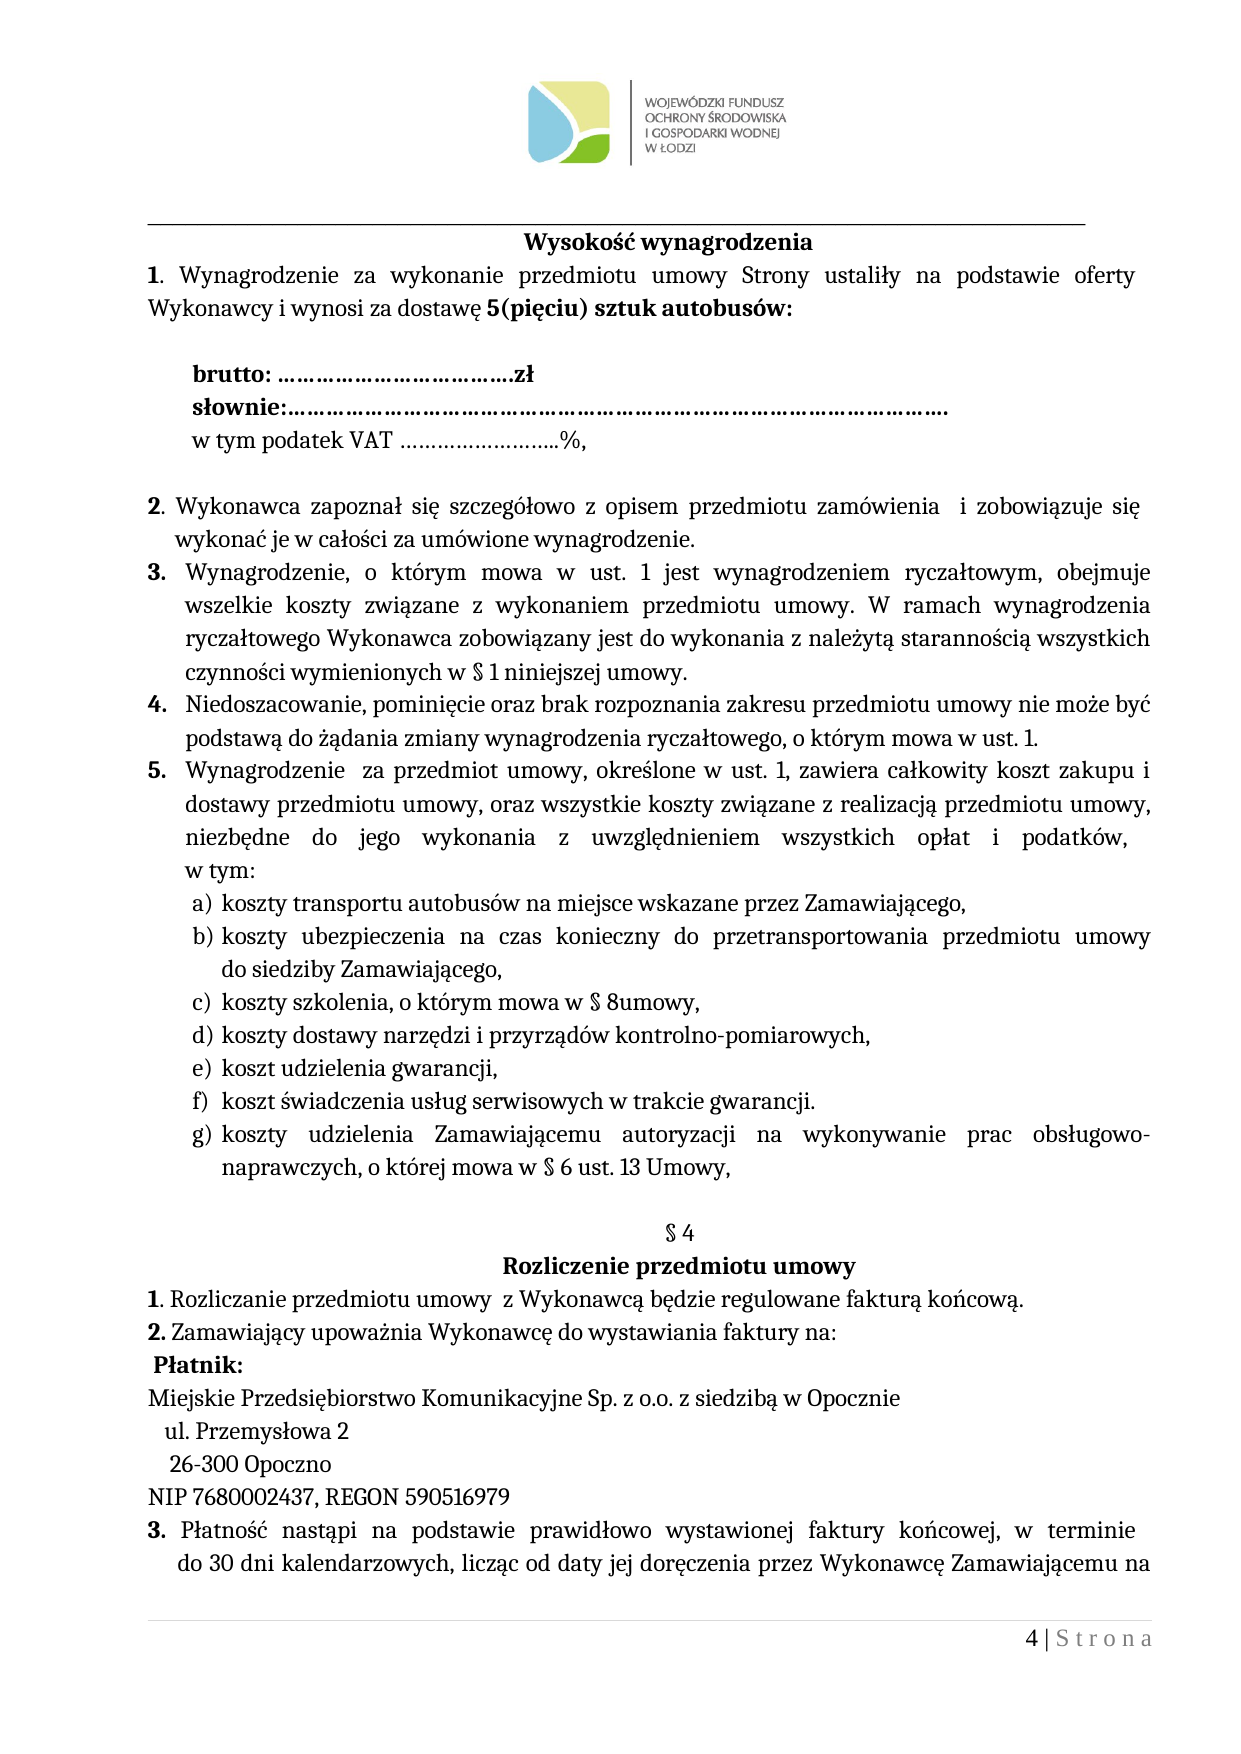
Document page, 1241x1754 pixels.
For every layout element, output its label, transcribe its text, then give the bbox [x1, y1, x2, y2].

text 2. Zamawiający upoważnia Wykonawcę do wystawiania faktury na: [148, 1318, 1152, 1347]
list Niedoszacowanie, pominięcie oraz brak rozpoznania zakresu przedmiotu umowy nie może być podstawą do żądania zmiany wynagrodzenia ryczałtowego, o którym mowa w ust. 1. [148, 690, 1152, 752]
text Miejskie Przedsiębiorstwo Komunikacyjne Sp. z o.o. z siedzibą w Opocznie [148, 1384, 1152, 1413]
list koszty udzielenia Zamawiającemu autoryzacji na wykonywanie prac obsługowo- naprawczych, o której mowa w § 6 ust. 13 Umowy, [192, 1120, 1152, 1181]
list Wynagrodzenie, o którym mowa w ust. 1 jest wynagrodzeniem ryczałtowym, obejmuje wszelkie koszty związane z wykonaniem przedmiotu umowy. W ramach wynagrodzenia ryczałtowego Wykonawca zobowiązany jest do wykonania z należytą starannością wszystkich czynności wymienionych w § 1 niniejszej umowy. [148, 558, 1152, 686]
list koszty szkolenia, o którym mowa w § 8umowy, [192, 988, 1152, 1016]
text Rozliczenie przedmiotu umowy [148, 1252, 1211, 1281]
list brutto: ……………………………….zł [192, 360, 1152, 389]
text 26-300 Opoczno [148, 1450, 1152, 1479]
list koszt świadczenia usług serwisowych w trakcie gwarancji. [192, 1087, 1152, 1115]
text NIP 7680002437, REGON 590516979 [148, 1483, 1152, 1512]
list w tym podatek VAT ……………………..%, [192, 426, 1152, 455]
text Płatnik: [148, 1351, 1152, 1379]
text Wysokość wynagrodzenia [185, 228, 1152, 257]
list koszty ubezpieczenia na czas konieczny do przetransportowania przedmiotu umowy do siedziby Zamawiającego, [192, 922, 1152, 983]
list koszty dostawy narzędzi i przyrządów kontrolno-pomiarowych, [192, 1021, 1152, 1049]
text § 4 [148, 1219, 1211, 1247]
text 1. Rozliczanie przedmiotu umowy z Wykonawcą będzie regulowane fakturą końcową. [148, 1285, 1152, 1313]
text ul. Przemysłowa 2 [148, 1417, 1152, 1446]
list koszt udzielenia gwarancji, [192, 1054, 1152, 1082]
list słownie:…………………………………………………………………………………………. [192, 393, 1152, 422]
list koszty transportu autobusów na miejsce wskazane przez Zamawiającego, [192, 888, 1152, 917]
picture [521, 73, 794, 171]
text 2. Wykonawca zapoznał się szczegółowo z opisem przedmiotu zamówienia i zobowiązuje się wykonać je w całości za umówione wynagrodzenie. [148, 492, 1152, 554]
list Wynagrodzenie za przedmiot umowy, określone w ust. 1, zawiera całkowity koszt zakupu i dostawy przedmiotu umowy, oraz wszystkie koszty związane z realizacją przedmiotu umowy, niezbędne do jego wykonania z uwzględnieniem wszystkich opłat i podatków, w tym: [148, 756, 1152, 884]
text 1. Wynagrodzenie za wykonanie przedmiotu umowy Strony ustaliły na podstawie oferty Wykonawcy i wynosi za dostawę 5(pięciu) sztuk autobusów: [148, 261, 1152, 323]
